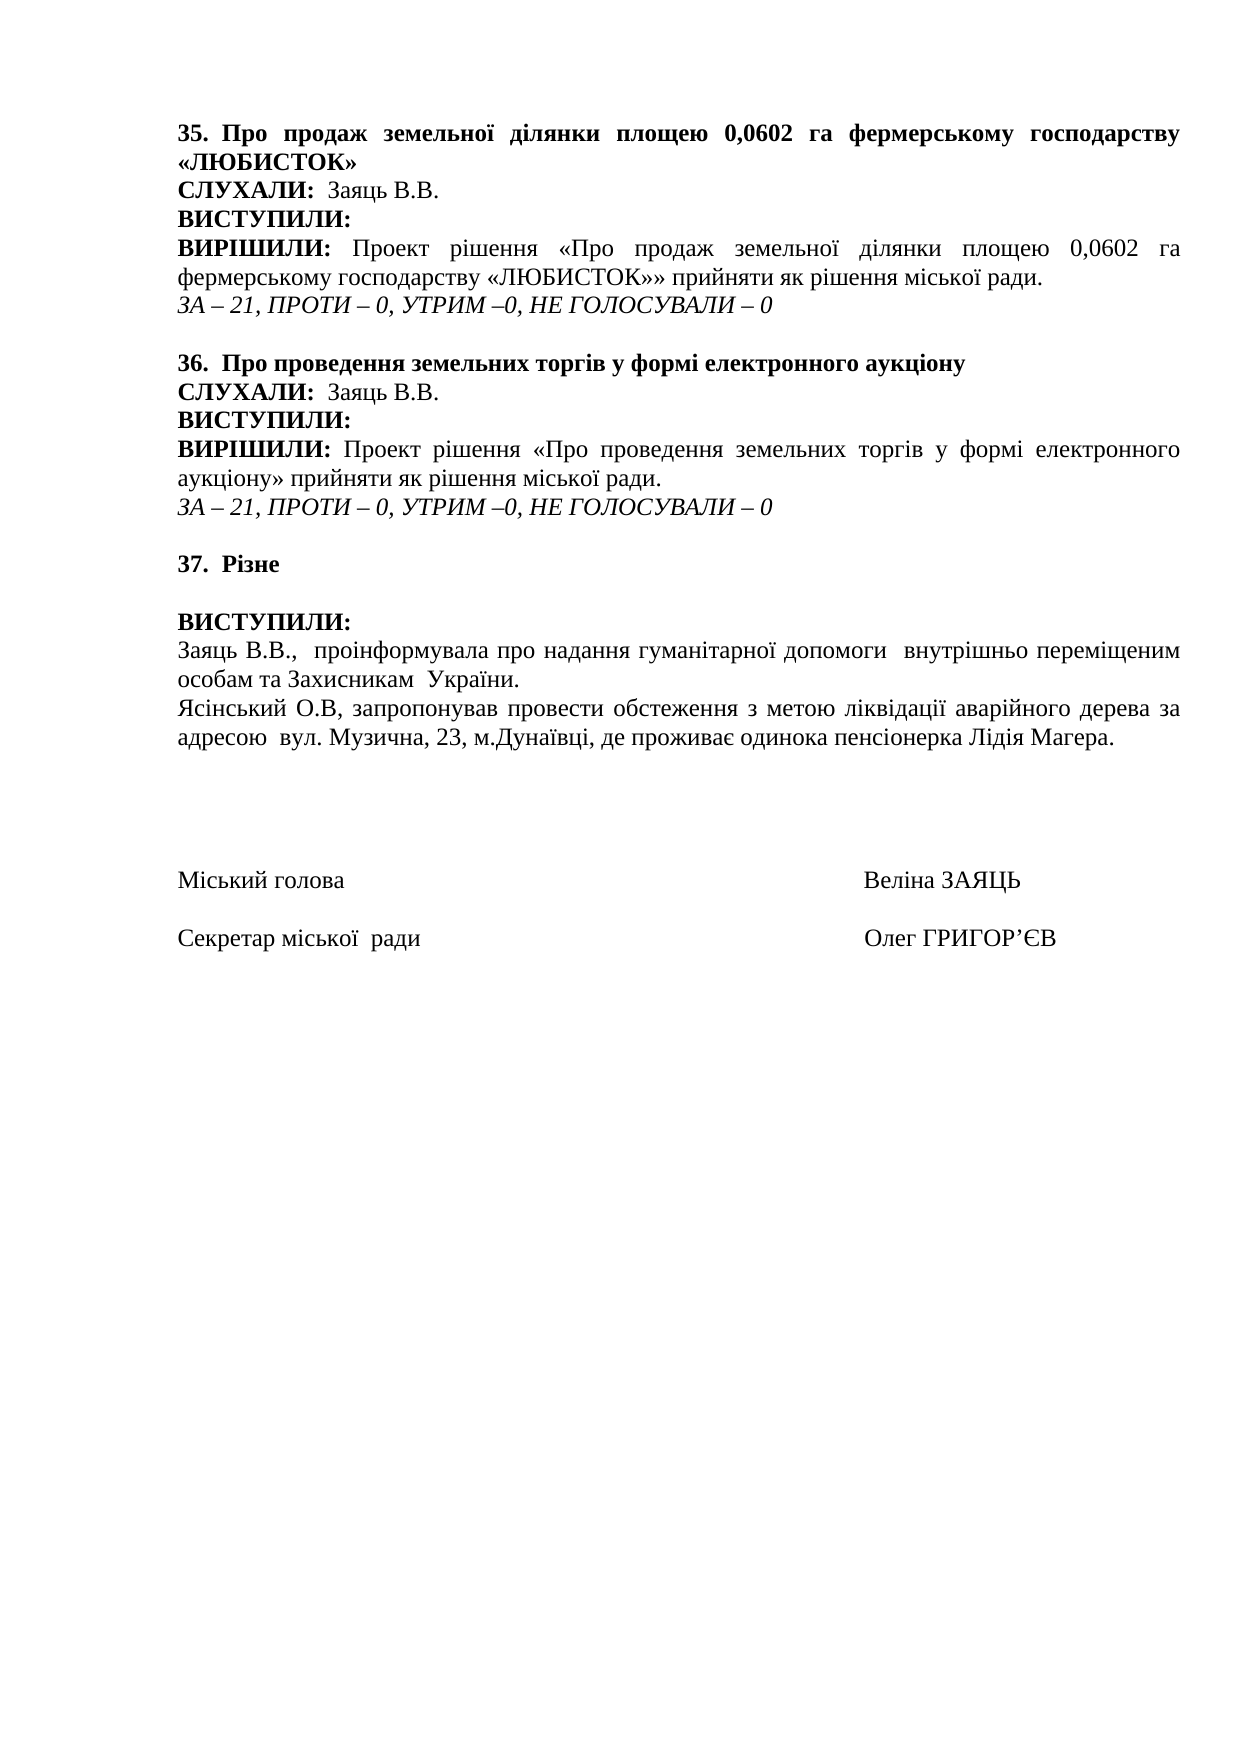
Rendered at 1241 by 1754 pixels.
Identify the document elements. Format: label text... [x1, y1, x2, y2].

text ЗА – 21, ПРОТИ – 0, УТРИМ –0, НЕ ГОЛОСУВАЛИ – 0 [177, 492, 1181, 521]
list Різне [177, 549, 1181, 578]
list Про продаж земельної ділянки площею 0,0602 га фермерському господарству «ЛЮБИСТОК» [177, 118, 1181, 176]
text Ясінський О.В, запропонував провести обстеження з метою ліквідації аварійного дерева за адресою вул. Музична, 23, м.Дунаївці, де проживає одинока пенсіонерка Лідія Магера. [177, 693, 1181, 751]
text ЗА – 21, ПРОТИ – 0, УТРИМ –0, НЕ ГОЛОСУВАЛИ – 0 [177, 291, 1181, 319]
text Секретар міської ради Олег ГРИГОР’ЄВ [177, 923, 1181, 952]
text ВИРІШИЛИ: Проект рішення «Про проведення земельних торгів у формі електронного аукціону» прийняти як рішення міської ради. [177, 434, 1181, 492]
text ВИСТУПИЛИ: [177, 406, 1181, 434]
text Міський голова Веліна ЗАЯЦЬ [177, 866, 1181, 894]
text СЛУХАЛИ: Заяць В.В. [177, 176, 1181, 204]
text ВИРІШИЛИ: Проект рішення «Про продаж земельної ділянки площею 0,0602 га фермерському господарству «ЛЮБИСТОК»» прийняти як рішення міської ради. [177, 233, 1181, 291]
text ВИСТУПИЛИ: [177, 204, 1181, 233]
text СЛУХАЛИ: Заяць В.В. [177, 377, 1181, 406]
text ВИСТУПИЛИ: [177, 607, 1181, 636]
text Заяць В.В., проінформувала про надання гуманітарної допомоги внутрішньо переміщеним особам та Захисникам України. [177, 636, 1181, 693]
list Про проведення земельних торгів у формі електронного аукціону [177, 348, 1181, 377]
